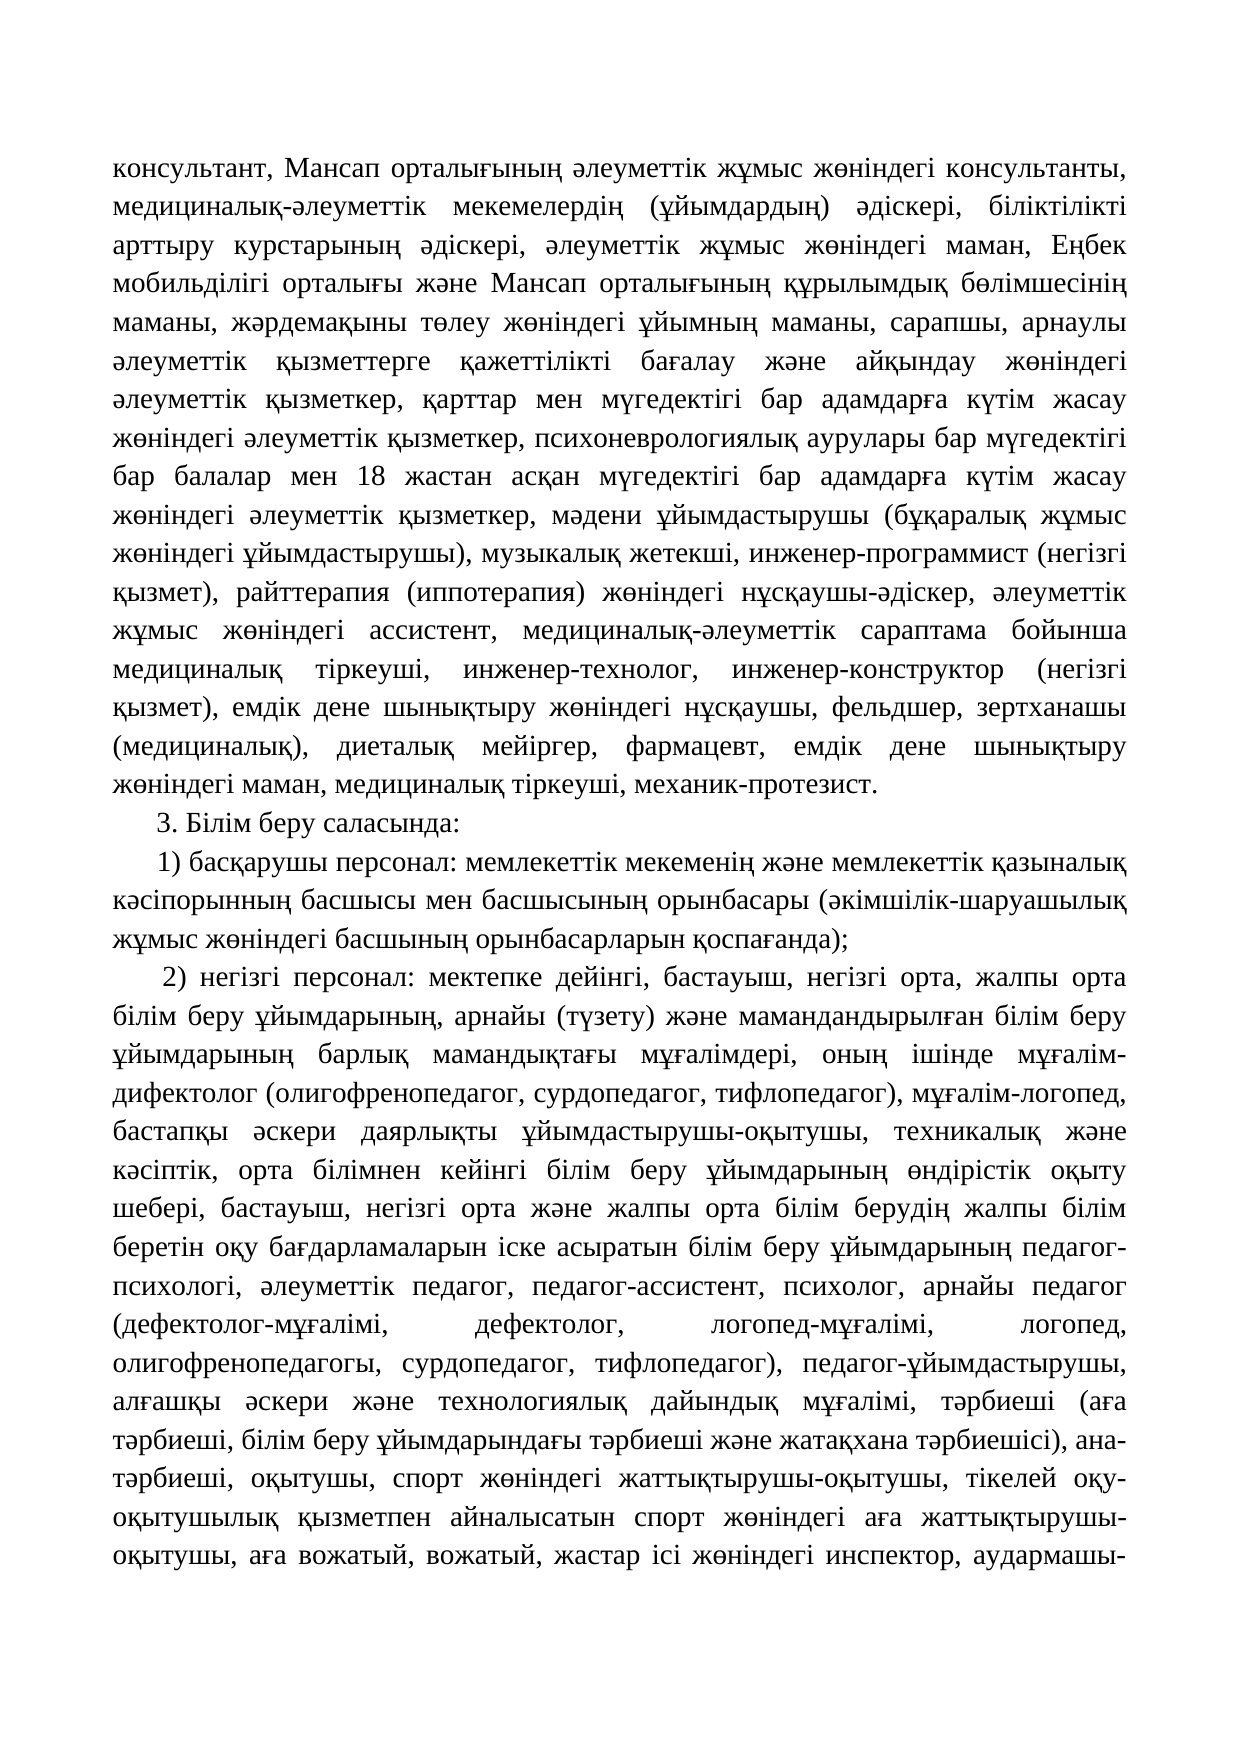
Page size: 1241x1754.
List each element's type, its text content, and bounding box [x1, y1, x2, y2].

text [112, 150, 1128, 800]
text 1) басқарушы персонал: мемлекеттiк мекеменің және мемлекеттік қазыналық кәсiпорынның басшысы мен басшысының орынбасары (әкімшілік-шаруашылық жұмыс жөніндегі басшының орынбасарларын қоспағанда); [112, 844, 1128, 954]
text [112, 959, 1128, 1571]
text 3. Білім беру саласында: [112, 805, 1128, 839]
